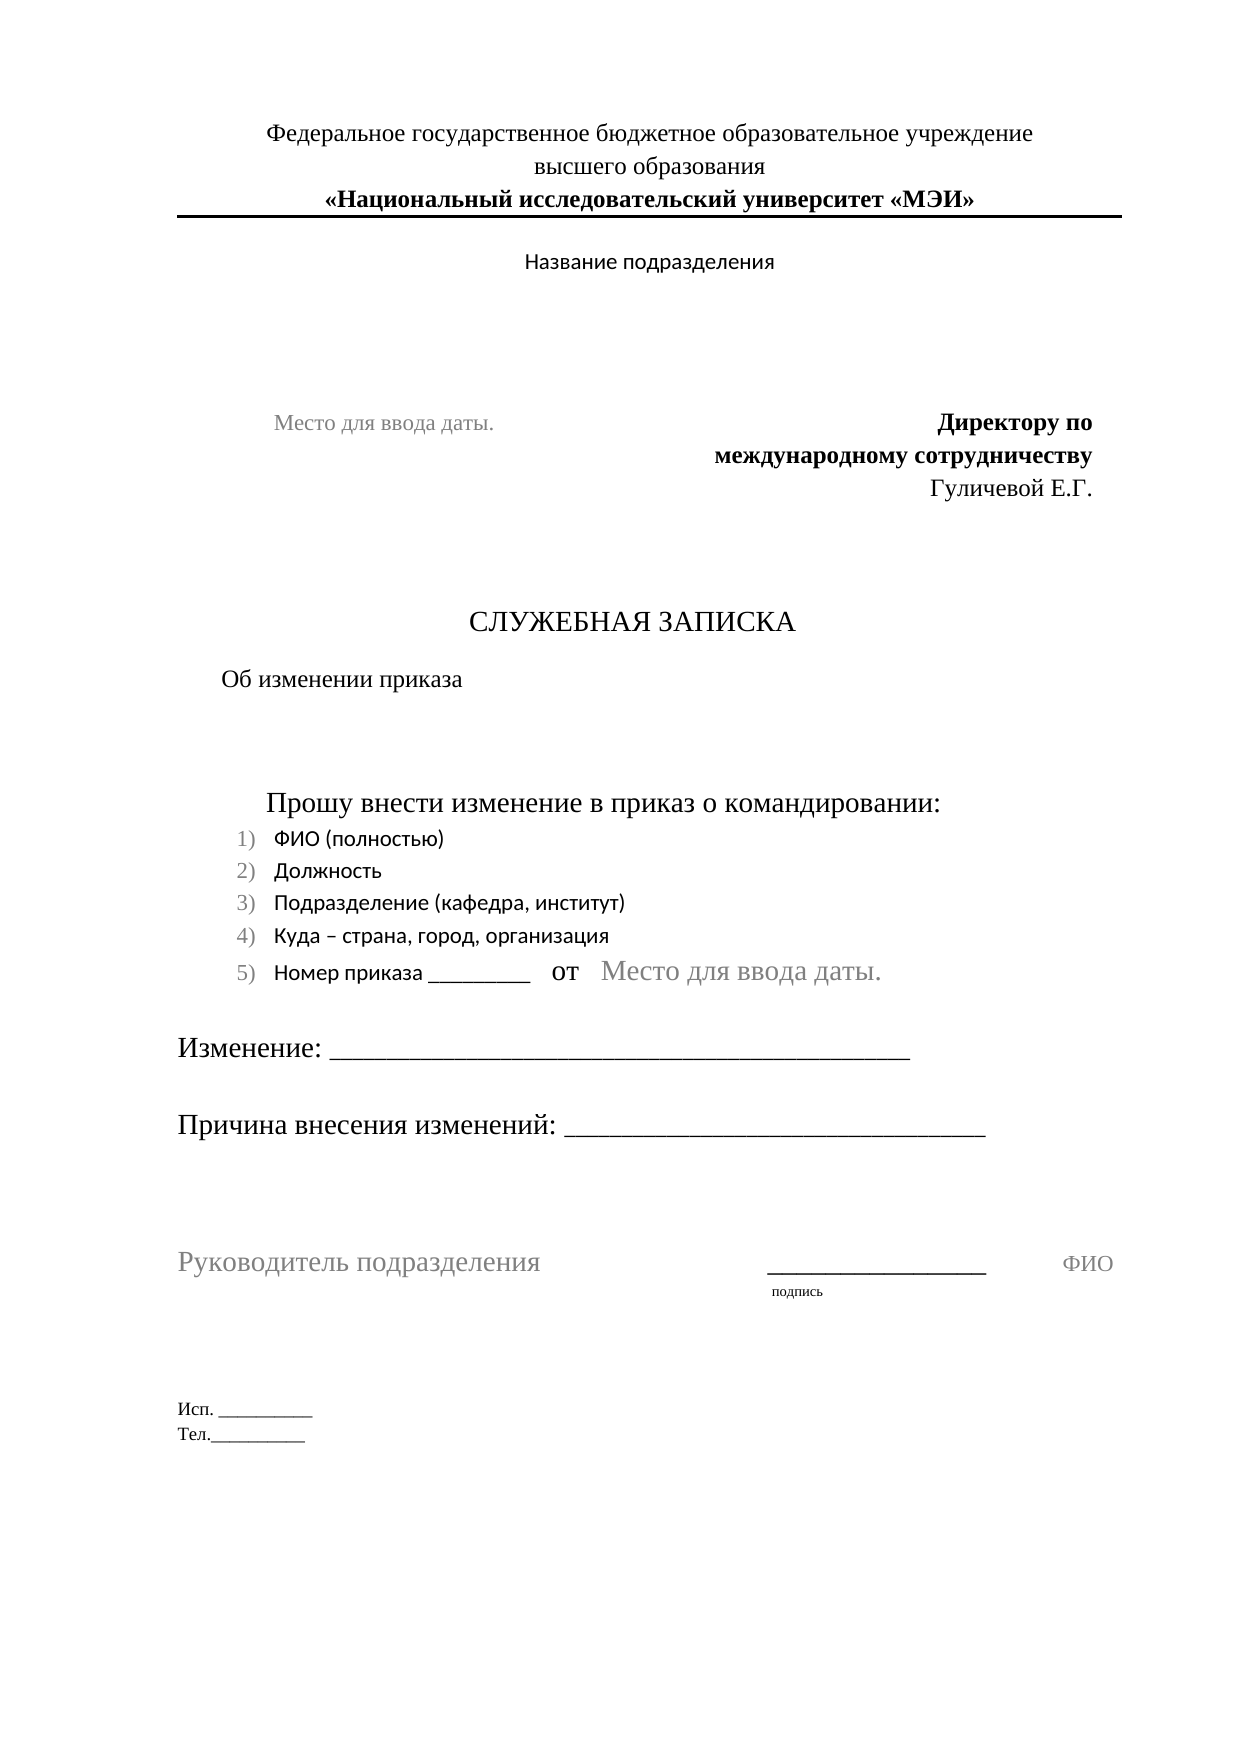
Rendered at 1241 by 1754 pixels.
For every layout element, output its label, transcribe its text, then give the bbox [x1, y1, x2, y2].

text Тел.__________ [177, 1422, 1122, 1444]
text СЛУЖЕБНАЯ ЗАПИСКА [177, 604, 1122, 638]
text Прошу внести изменение в приказ о командировании: [177, 786, 1122, 819]
text высшего образования [177, 151, 1122, 180]
list от [236, 953, 1122, 986]
text «Национальный исследовательский университет «МЭИ» [177, 184, 1122, 215]
text Директору по международному сотрудничеству [177, 407, 1093, 469]
text подпись [398, 1283, 1122, 1300]
text Исп. __________ [177, 1398, 1122, 1419]
text Изменение: [177, 1030, 1122, 1063]
text Об изменении приказа [177, 664, 1122, 693]
text Руководитель подразделения _______________ ФИО [177, 1244, 1122, 1278]
text Гуличевой Е.Г. [177, 473, 1093, 502]
text Федеральное государственное бюджетное образовательное учреждение [177, 118, 1122, 147]
text Причина внесения изменений: [177, 1107, 1122, 1141]
